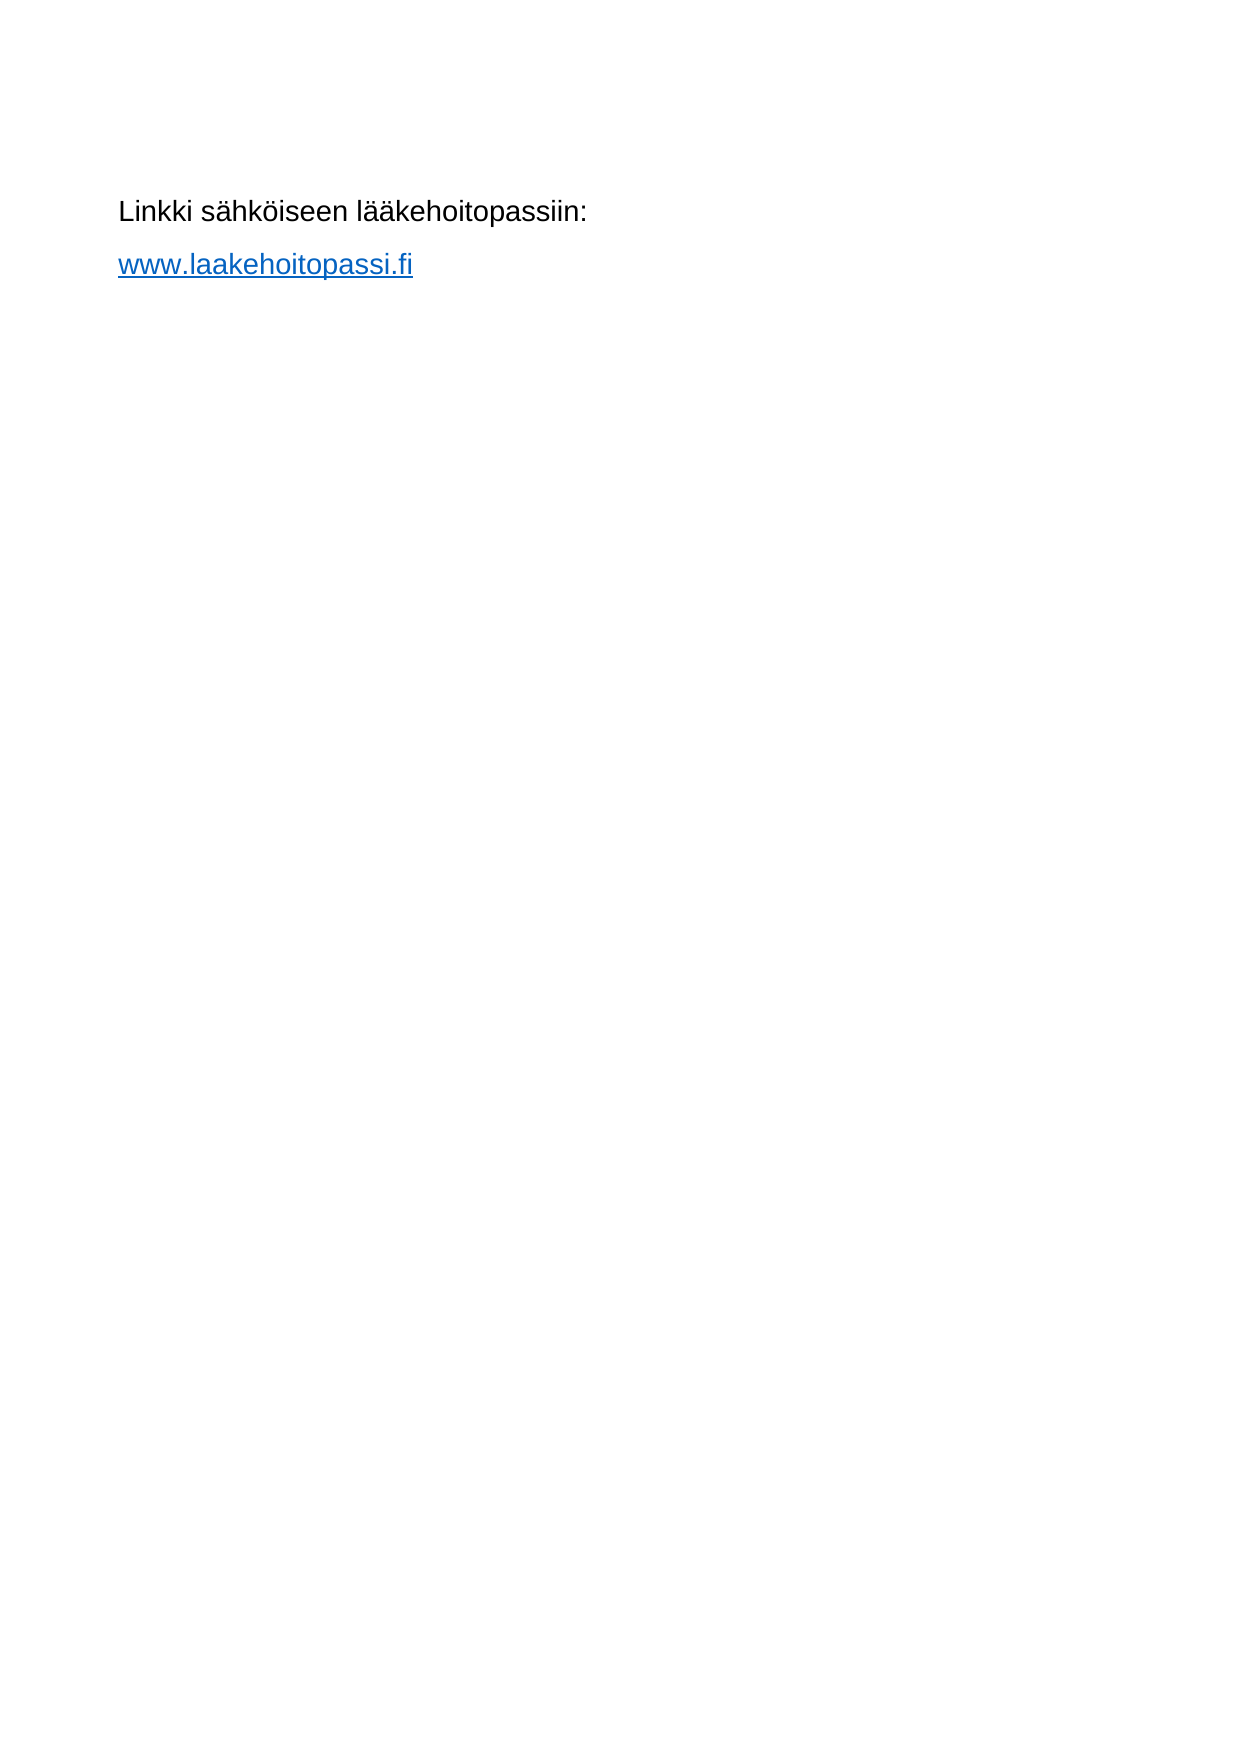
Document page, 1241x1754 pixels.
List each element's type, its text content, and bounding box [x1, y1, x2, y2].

text www.laakehoitopassi.fi [118, 247, 1122, 281]
text Linkki sähköiseen lääkehoitopassiin: [118, 194, 1122, 228]
